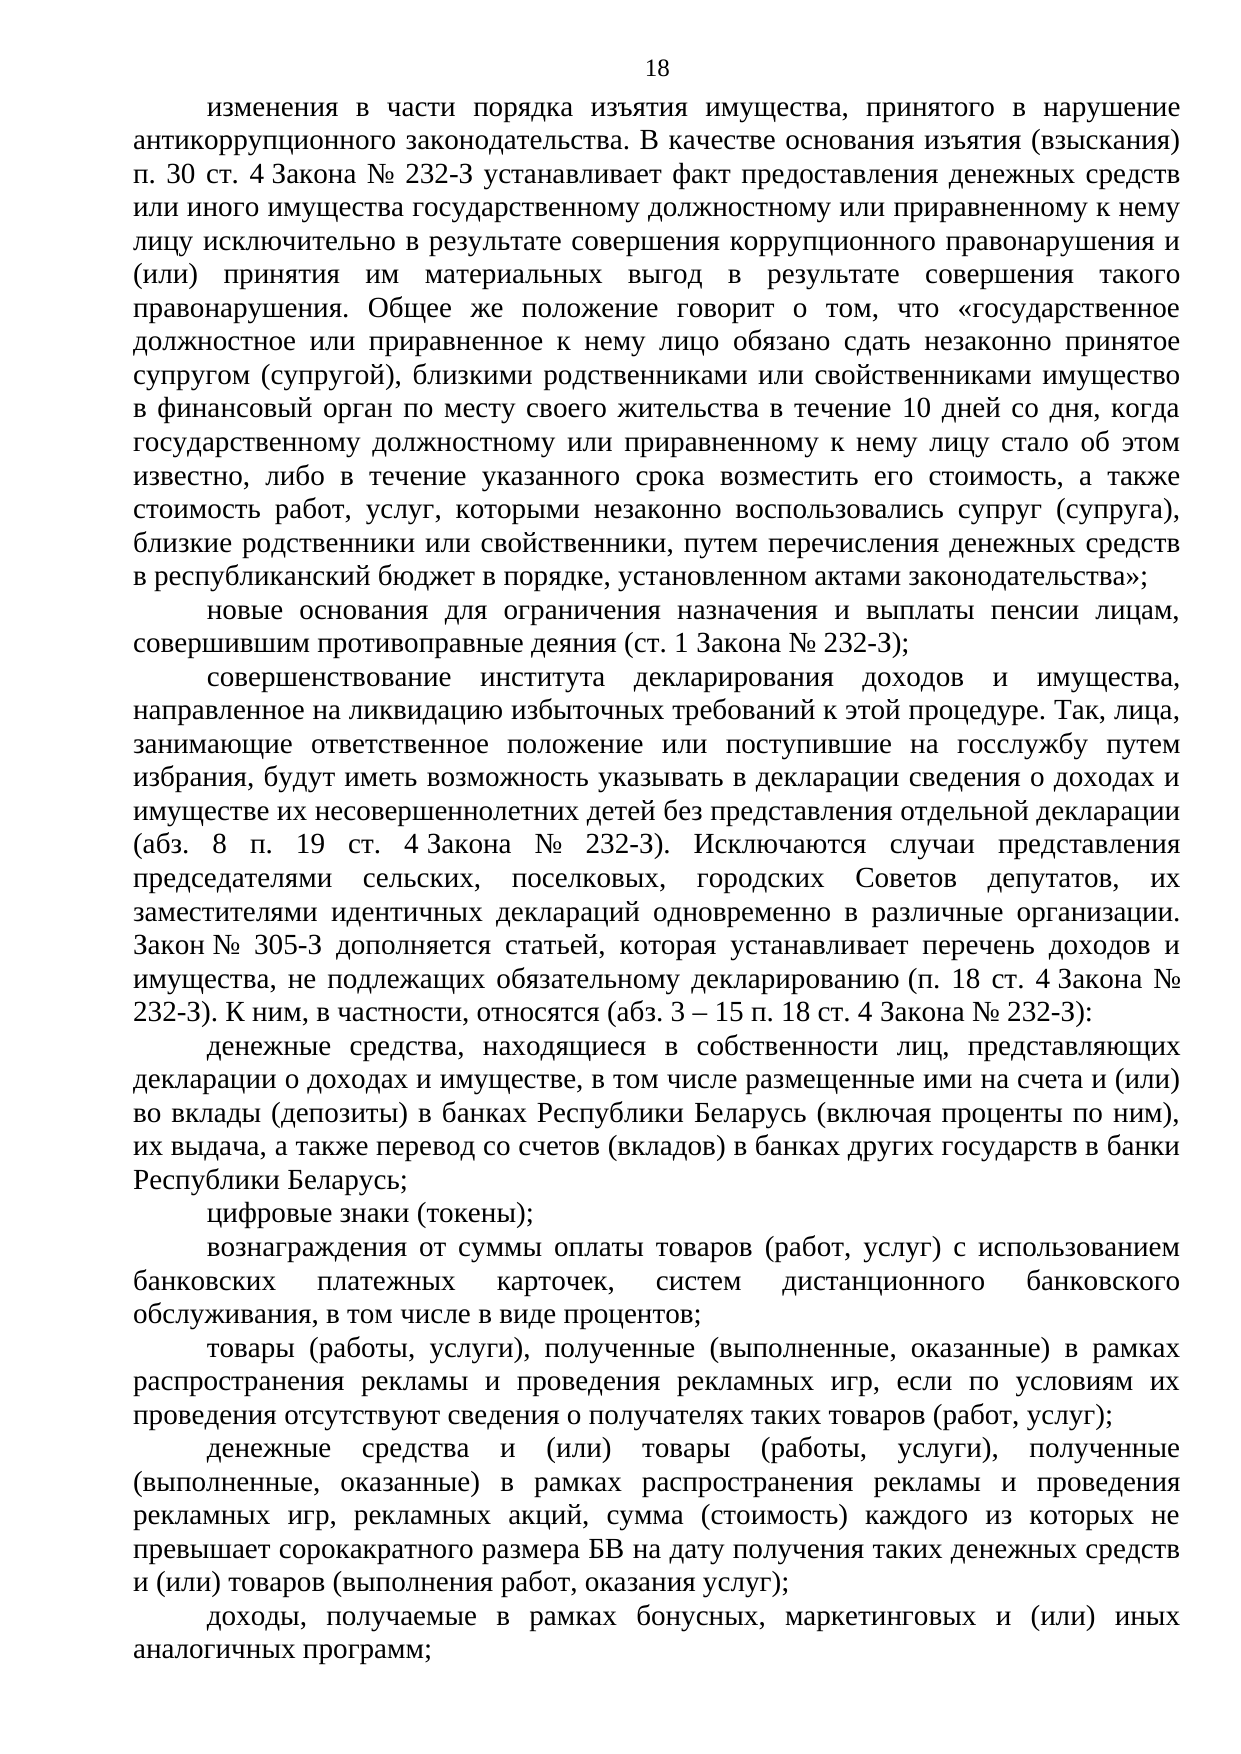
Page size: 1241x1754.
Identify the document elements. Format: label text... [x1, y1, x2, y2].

text совершенствование института декларирования доходов и имущества, направленное на ликвидацию избыточных требований к этой процедуре. Так, лица, занимающие ответственное положение или поступившие на госслужбу путем избрания, будут иметь возможность указывать в декларации сведения о доходах и имуществе их несовершеннолетних детей без представления отдельной декларации (абз. 8 п. 19 ст. 4 Закона № 232-З). Исключаются случаи представления председателями сельских, поселковых, городских Советов депутатов, их заместителями идентичных деклараций одновременно в различные организации. Закон № 305-З дополняется статьей, которая устанавливает перечень доходов и имущества, не подлежащих обязательному декларированию (п. 18 ст. 4 Закона № 232-З). К ним, в частности, относятся (абз. 3 – 15 п. 18 ст. 4 Закона № 232-З): [133, 659, 1181, 1028]
text доходы, получаемые в рамках бонусных, маркетинговых и (или) иных аналогичных программ; [133, 1598, 1181, 1665]
text товары (работы, услуги), полученные (выполненные, оказанные) в рамках распространения рекламы и проведения рекламных игр, если по условиям их проведения отсутствуют сведения о получателях таких товаров (работ, услуг); [133, 1330, 1181, 1430]
text денежные средства и (или) товары (работы, услуги), полученные (выполненные, оказанные) в рамках распространения рекламы и проведения рекламных игр, рекламных акций, сумма (стоимость) каждого из которых не превышает сорокакратного размера БВ на дату получения таких денежных средств и (или) товаров (выполнения работ, оказания услуг); [133, 1430, 1181, 1598]
text цифровые знаки (токены); [133, 1196, 1181, 1229]
text изменения в части порядка изъятия имущества, принятого в нарушение антикоррупционного законодательства. В качестве основания изъятия (взыскания) п. 30 ст. 4 Закона № 232-З устанавливает факт предоставления денежных средств или иного имущества государственному должностному или приравненному к нему лицу исключительно в результате совершения коррупционного правонарушения и (или) принятия им материальных выгод в результате совершения такого правонарушения. Общее же положение говорит о том, что «государственное должностное или приравненное к нему лицо обязано сдать незаконно принятое супругом (супругой), близкими родственниками или свойственниками имущество в финансовый орган по месту своего жительства в течение 10 дней со дня, когда государственному должностному или приравненному к нему лицу стало об этом известно, либо в течение указанного срока возместить его стоимость, а также стоимость работ, услуг, которыми незаконно воспользовались супруг (супруга), близкие родственники или свойственники, путем перечисления денежных средств в республиканский бюджет в порядке, установленном актами законодательства»; [133, 89, 1181, 592]
text новые основания для ограничения назначения и выплаты пенсии лицам, совершившим противоправные деяния (ст. 1 Закона № 232-З); [133, 592, 1181, 659]
text вознаграждения от суммы оплаты товаров (работ, услуг) с использованием банковских платежных карточек, систем дистанционного банковского обслуживания, в том числе в виде процентов; [133, 1229, 1181, 1330]
text денежные средства, находящиеся в собственности лиц, представляющих декларации о доходах и имуществе, в том числе размещенные ими на счета и (или) во вклады (депозиты) в банках Республики Беларусь (включая проценты по ним), их выдача, а также перевод со счетов (вкладов) в банках других государств в банки Республики Беларусь; [133, 1028, 1181, 1196]
